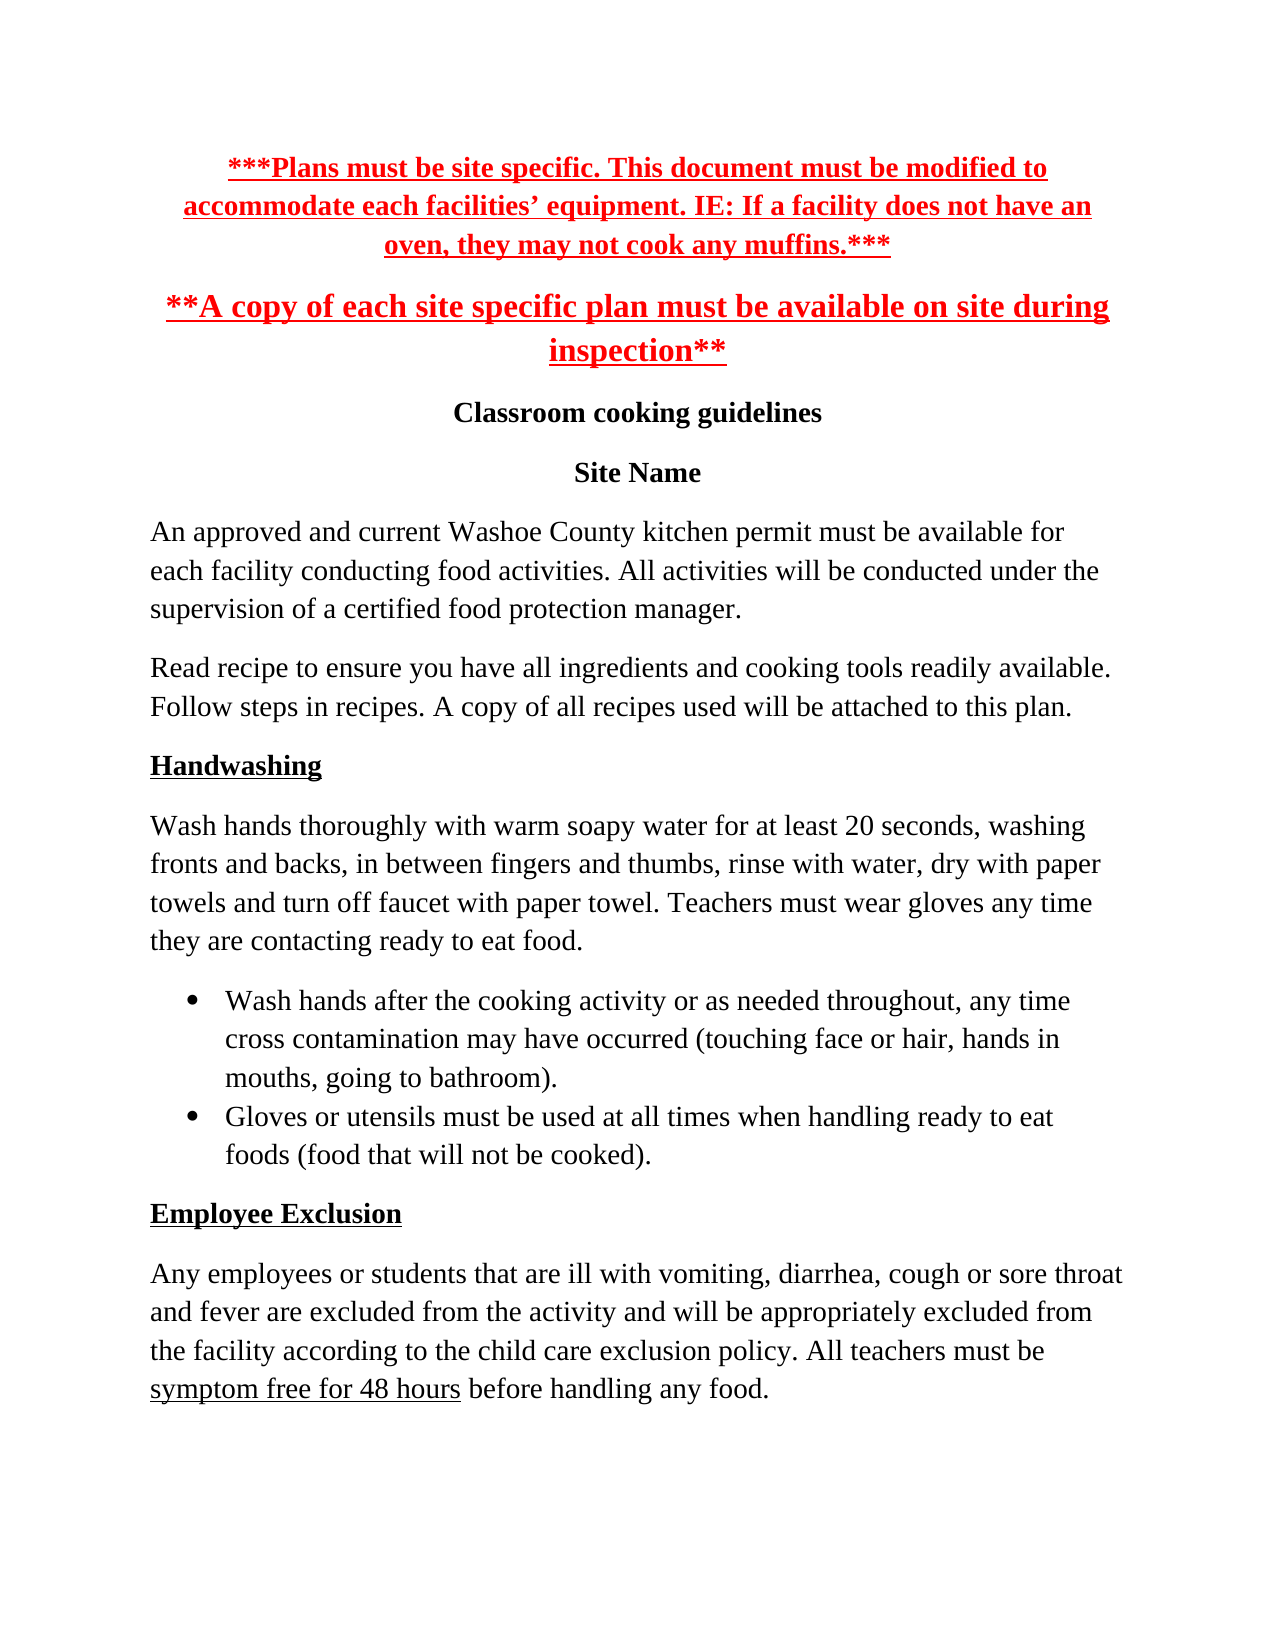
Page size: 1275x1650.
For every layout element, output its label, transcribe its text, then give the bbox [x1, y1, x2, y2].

text Site Name [150, 455, 1125, 488]
list Wash hands after the cooking activity or as needed throughout, any time cross contamination may have occurred (touching face or hair, hands in mouths, going to bathroom). [187, 983, 1125, 1094]
text Any employees or students that are ill with vomiting, diarrhea, cough or sore throat and fever are excluded from the activity and will be appropriately excluded from the facility according to the child care exclusion policy. All teachers must be symptom free for 48 hours before handling any food. [150, 1256, 1125, 1405]
text **A copy of each site specific plan must be available on site during inspection** [150, 286, 1125, 369]
text Wash hands thoroughly with warm soapy water for at least 20 seconds, washing fronts and backs, in between fingers and thumbs, rinse with water, dry with paper towels and turn off faucet with paper towel. Teachers must wear gloves any time they are contacting ready to eat food. [150, 808, 1125, 957]
text Classroom cooking guidelines [150, 395, 1125, 429]
text Employee Exclusion [150, 1197, 1125, 1230]
text Handwashing [150, 748, 1125, 782]
text Read recipe to ensure you have all ingredients and cooking tools readily available. Follow steps in recipes. A copy of all recipes used will be attached to this plan. [150, 651, 1125, 723]
text ***Plans must be site specific. This document must be modified to accommodate each facilities’ equipment. IE: If a facility does not have an oven, they may not cook any muffins.*** [150, 150, 1125, 261]
list Gloves or utensils must be used at all times when handling ready to eat foods (food that will not be cooked). [187, 1099, 1125, 1171]
text An approved and current Washoe County kitchen permit must be available for each facility conducting food activities. All activities will be conducted under the supervision of a certified food protection manager. [150, 514, 1125, 625]
